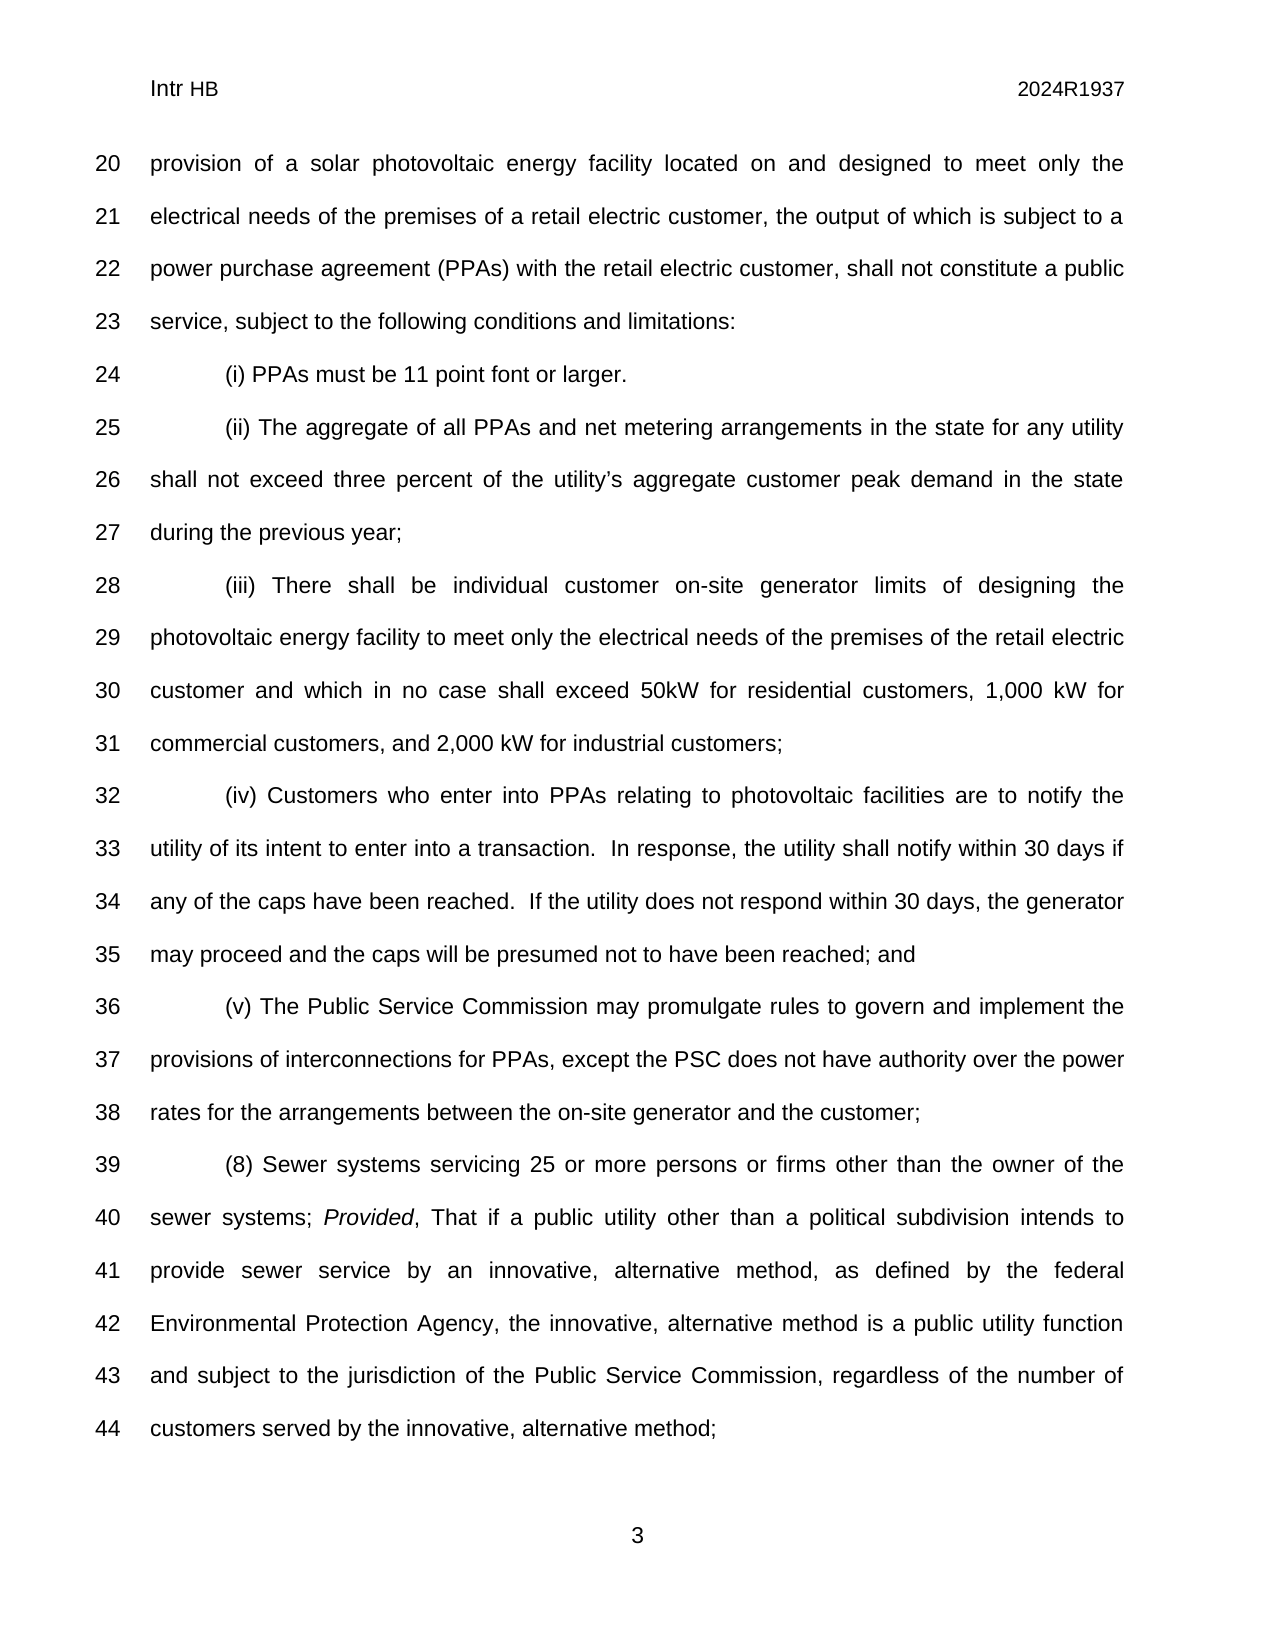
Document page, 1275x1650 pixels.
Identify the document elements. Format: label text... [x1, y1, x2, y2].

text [150, 150, 1125, 334]
text (v) The Public Service Commission may promulgate rules to govern and implement the provisions of interconnections for PPAs, except the PSC does not have authority over the power rates for the arrangements between the on-site generator and the customer; [150, 993, 1125, 1125]
text (ii) The aggregate of all PPAs and net metering arrangements in the state for any utility shall not exceed three percent of the utility’s aggregate customer peak demand in the state during the previous year; [150, 413, 1125, 545]
text (i) PPAs must be 11 point font or larger. [150, 361, 1125, 387]
text (iii) There shall be individual customer on-site generator limits of designing the photovoltaic energy facility to meet only the electrical needs of the premises of the retail electric customer and which in no case shall exceed 50kW for residential customers, 1,000 kW for commercial customers, and 2,000 kW for industrial customers; [150, 572, 1125, 756]
text (8) Sewer systems servicing 25 or more persons or firms other than the owner of the sewer systems; Provided, That if a public utility other than a political subdivision intends to provide sewer service by an innovative, alternative method, as defined by the federal Environmental Protection Agency, the innovative, alternative method is a public utility function and subject to the jurisdiction of the Public Service Commission, regardless of the number of customers served by the innovative, alternative method; [150, 1151, 1125, 1441]
text (iv) Customers who enter into PPAs relating to photovoltaic facilities are to notify the utility of its intent to enter into a transaction. In response, the utility shall notify within 30 days if any of the caps have been reached. If the utility does not respond within 30 days, the generator may proceed and the caps will be presumed not to have been reached; and [150, 782, 1125, 967]
